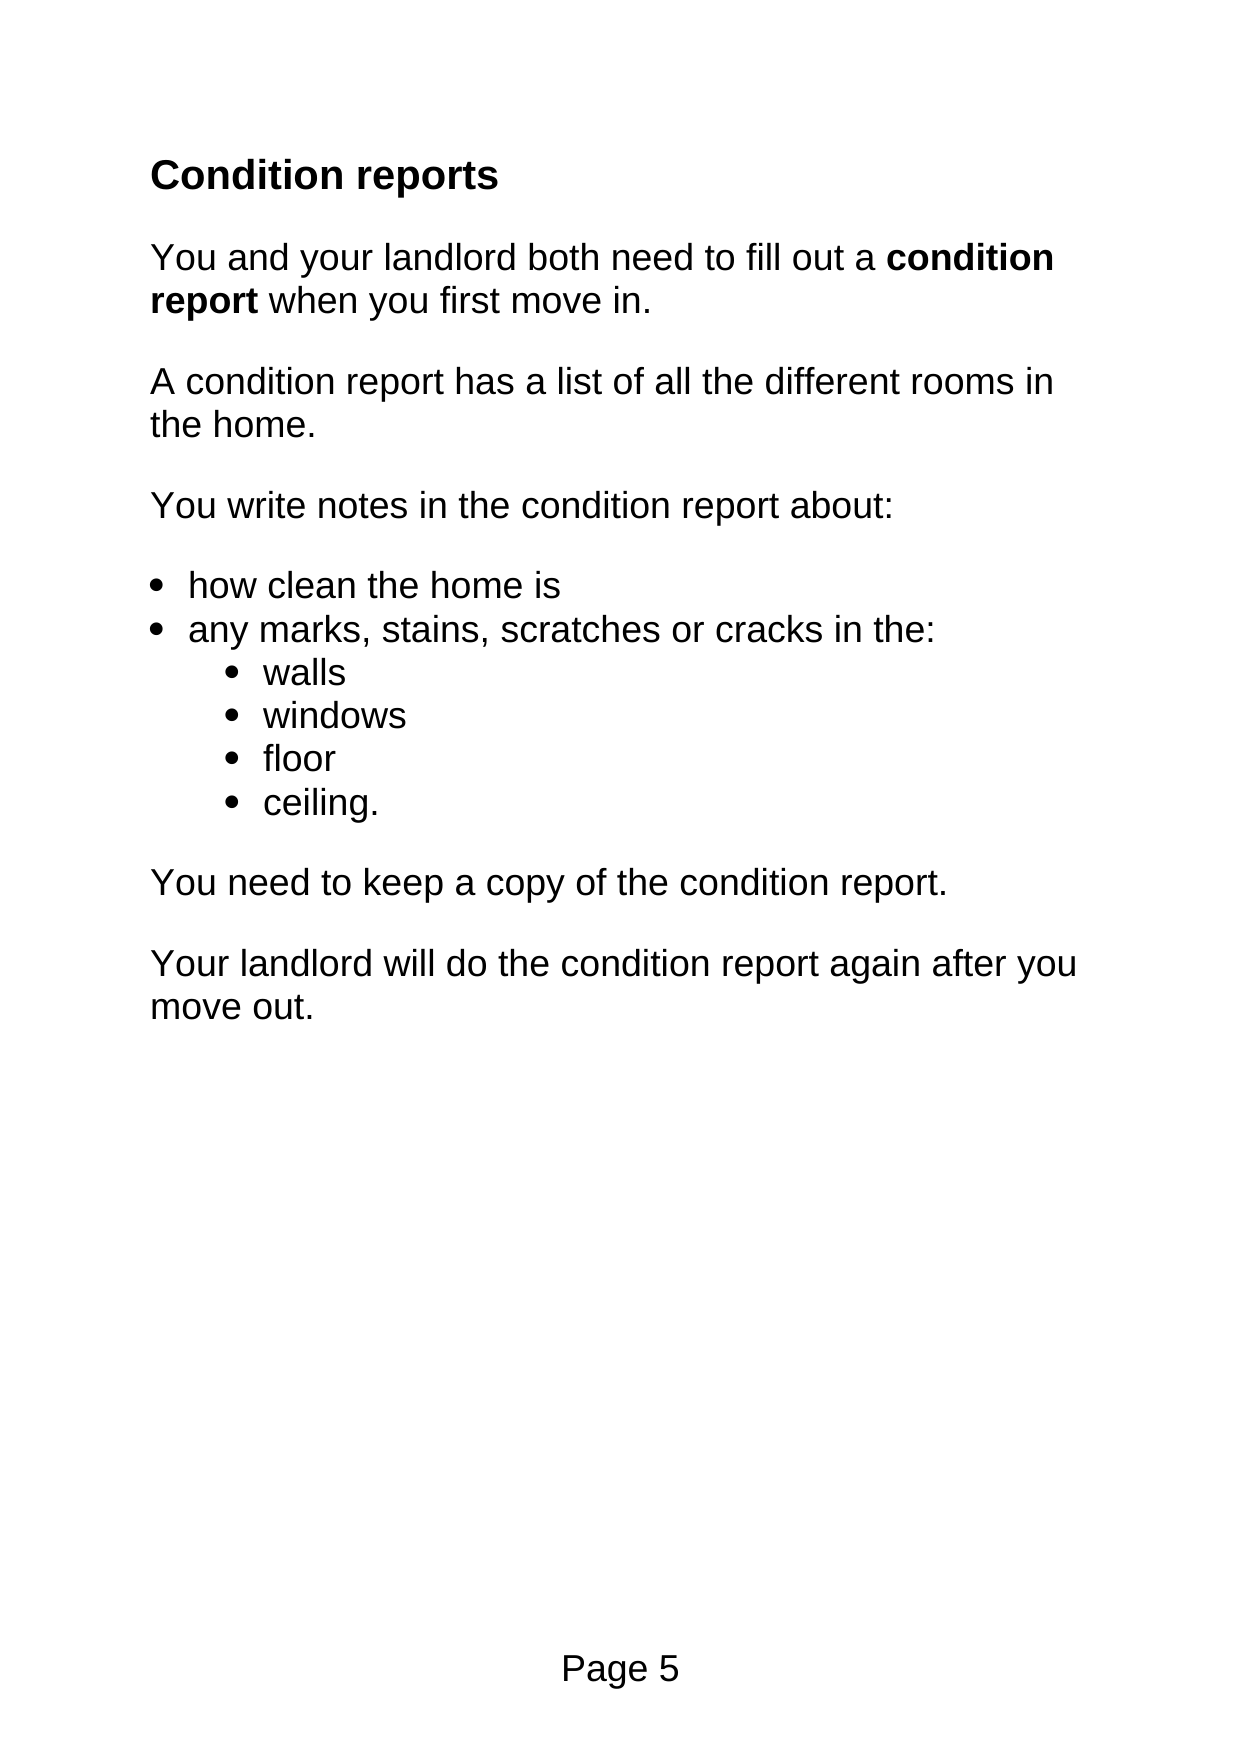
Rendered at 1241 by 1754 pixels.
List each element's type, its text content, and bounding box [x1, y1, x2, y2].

list how clean the home is [150, 563, 1090, 607]
text You and your landlord both need to fill out a condition report when you first move in. [150, 235, 1090, 322]
list any marks, stains, scratches or cracks in the: [150, 607, 1090, 650]
subtitle Condition reports [150, 150, 1090, 198]
text A condition report has a list of all the different rooms in the home. [150, 359, 1090, 445]
list floor [225, 736, 1090, 780]
text Your landlord will do the condition report again after you move out. [150, 941, 1090, 1027]
list walls [225, 650, 1090, 693]
text You need to keep a copy of the condition report. [150, 860, 1090, 903]
list windows [225, 693, 1090, 736]
list ceiling. [225, 780, 1090, 823]
text You write notes in the condition report about: [150, 483, 1090, 526]
